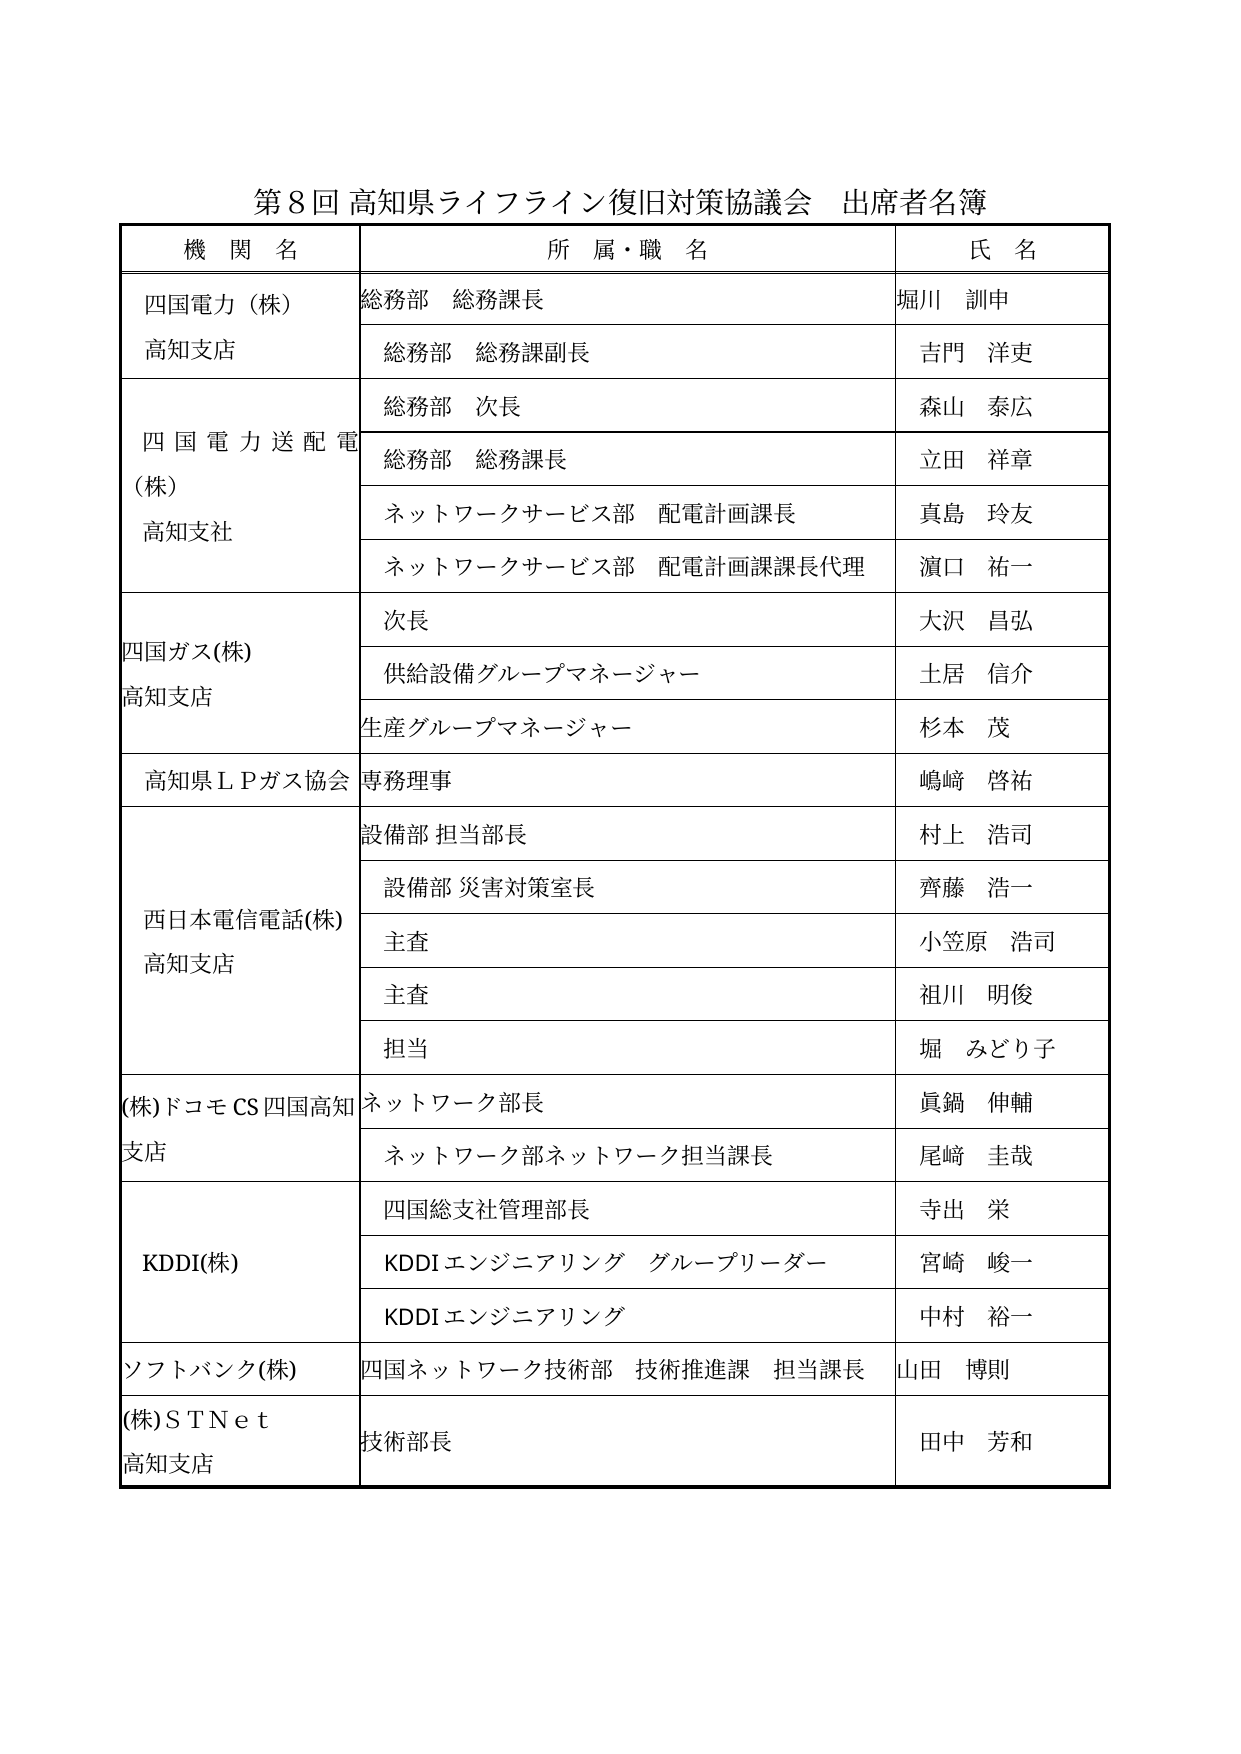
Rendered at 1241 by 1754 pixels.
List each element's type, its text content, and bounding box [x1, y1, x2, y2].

table_cell (株)ドコモCS四国高知支店 [122, 1075, 359, 1181]
table_cell ネットワーク部ネットワーク担当課長 [361, 1129, 895, 1181]
table_cell 眞鍋 伸輔 [896, 1075, 1108, 1127]
table_cell 真島 玲友 [896, 486, 1108, 538]
table_cell 専務理事 [361, 754, 895, 806]
table_cell (株)ＳＴＮｅｔ 高知支店 [122, 1396, 359, 1485]
table_cell 山田 博則 [896, 1343, 1108, 1395]
table_cell ネットワークサービス部 配電計画課長 [361, 486, 895, 538]
table_cell 総務部 総務課長 [361, 274, 895, 324]
table_header 氏 名 [896, 226, 1108, 271]
text 第８回 高知県ライフライン復旧対策協議会 出席者名簿 [118, 178, 1122, 223]
table_cell ソフトバンク(株) [122, 1343, 359, 1395]
table_cell 嶋﨑 啓祐 [896, 754, 1108, 806]
table_cell 主査 [361, 968, 895, 1020]
table_cell 村上 浩司 [896, 807, 1108, 860]
table_cell 主査 [361, 914, 895, 967]
table_cell 立田 祥章 [896, 433, 1108, 485]
table_cell 総務部 総務課長 [361, 433, 895, 485]
table_cell KDDIエンジニアリング グループリーダー [361, 1236, 895, 1288]
table_cell 高知県ＬＰガス協会 [122, 754, 359, 806]
table_header 所 属・職 名 [361, 226, 895, 271]
table_cell 技術部長 [361, 1396, 895, 1485]
table_cell 祖川 明俊 [896, 968, 1108, 1020]
table_cell 田中 芳和 [896, 1396, 1108, 1485]
table_cell ネットワーク部長 [361, 1075, 895, 1127]
table_cell ネットワークサービス部 配電計画課課長代理 [361, 540, 895, 592]
table_cell 大沢 昌弘 [896, 593, 1108, 646]
table_cell 堀 みどり子 [896, 1021, 1108, 1074]
table_cell 四国ネットワーク技術部 技術推進課 担当課長 [361, 1343, 895, 1395]
table_cell 次長 [361, 593, 895, 646]
table_cell 尾﨑 圭哉 [896, 1129, 1108, 1181]
table_cell KDDIエンジニアリング [361, 1289, 895, 1342]
table_cell 四国電力（株） 高知支店 [122, 274, 359, 378]
table_cell 供給設備グループマネージャー [361, 647, 895, 699]
table_cell 濵口 祐一 [896, 540, 1108, 592]
table_cell 四国総支社管理部長 [361, 1182, 895, 1234]
table_cell 担当 [361, 1021, 895, 1074]
table_cell 小笠原 浩司 [896, 914, 1108, 967]
table_cell 宮崎 峻一 [896, 1236, 1108, 1288]
table_cell 寺出 栄 [896, 1182, 1108, 1234]
table_cell KDDI(株) [122, 1182, 359, 1342]
table_cell 西日本電信電話(株) 高知支店 [122, 807, 359, 1074]
table_cell 齊藤 浩一 [896, 861, 1108, 913]
table_cell 土居 信介 [896, 647, 1108, 699]
table_header 機 関 名 [122, 226, 359, 271]
table_cell 総務部 総務課副長 [361, 325, 895, 378]
table_cell 四国電力送配電（株） 高知支社 [122, 379, 359, 592]
table_cell 中村 裕一 [896, 1289, 1108, 1342]
table_cell 四国ガス(株) 高知支店 [122, 593, 359, 753]
table_cell 設備部 災害対策室長 [361, 861, 895, 913]
table_cell 森山 泰広 [896, 379, 1108, 431]
table_cell 吉門 洋吏 [896, 325, 1108, 378]
table_cell 生産グループマネージャー [361, 700, 895, 753]
table_cell 設備部 担当部長 [361, 807, 895, 860]
table_cell 堀川 訓申 [896, 274, 1108, 324]
table_cell 杉本 茂 [896, 700, 1108, 753]
table_cell 総務部 次長 [361, 379, 895, 431]
